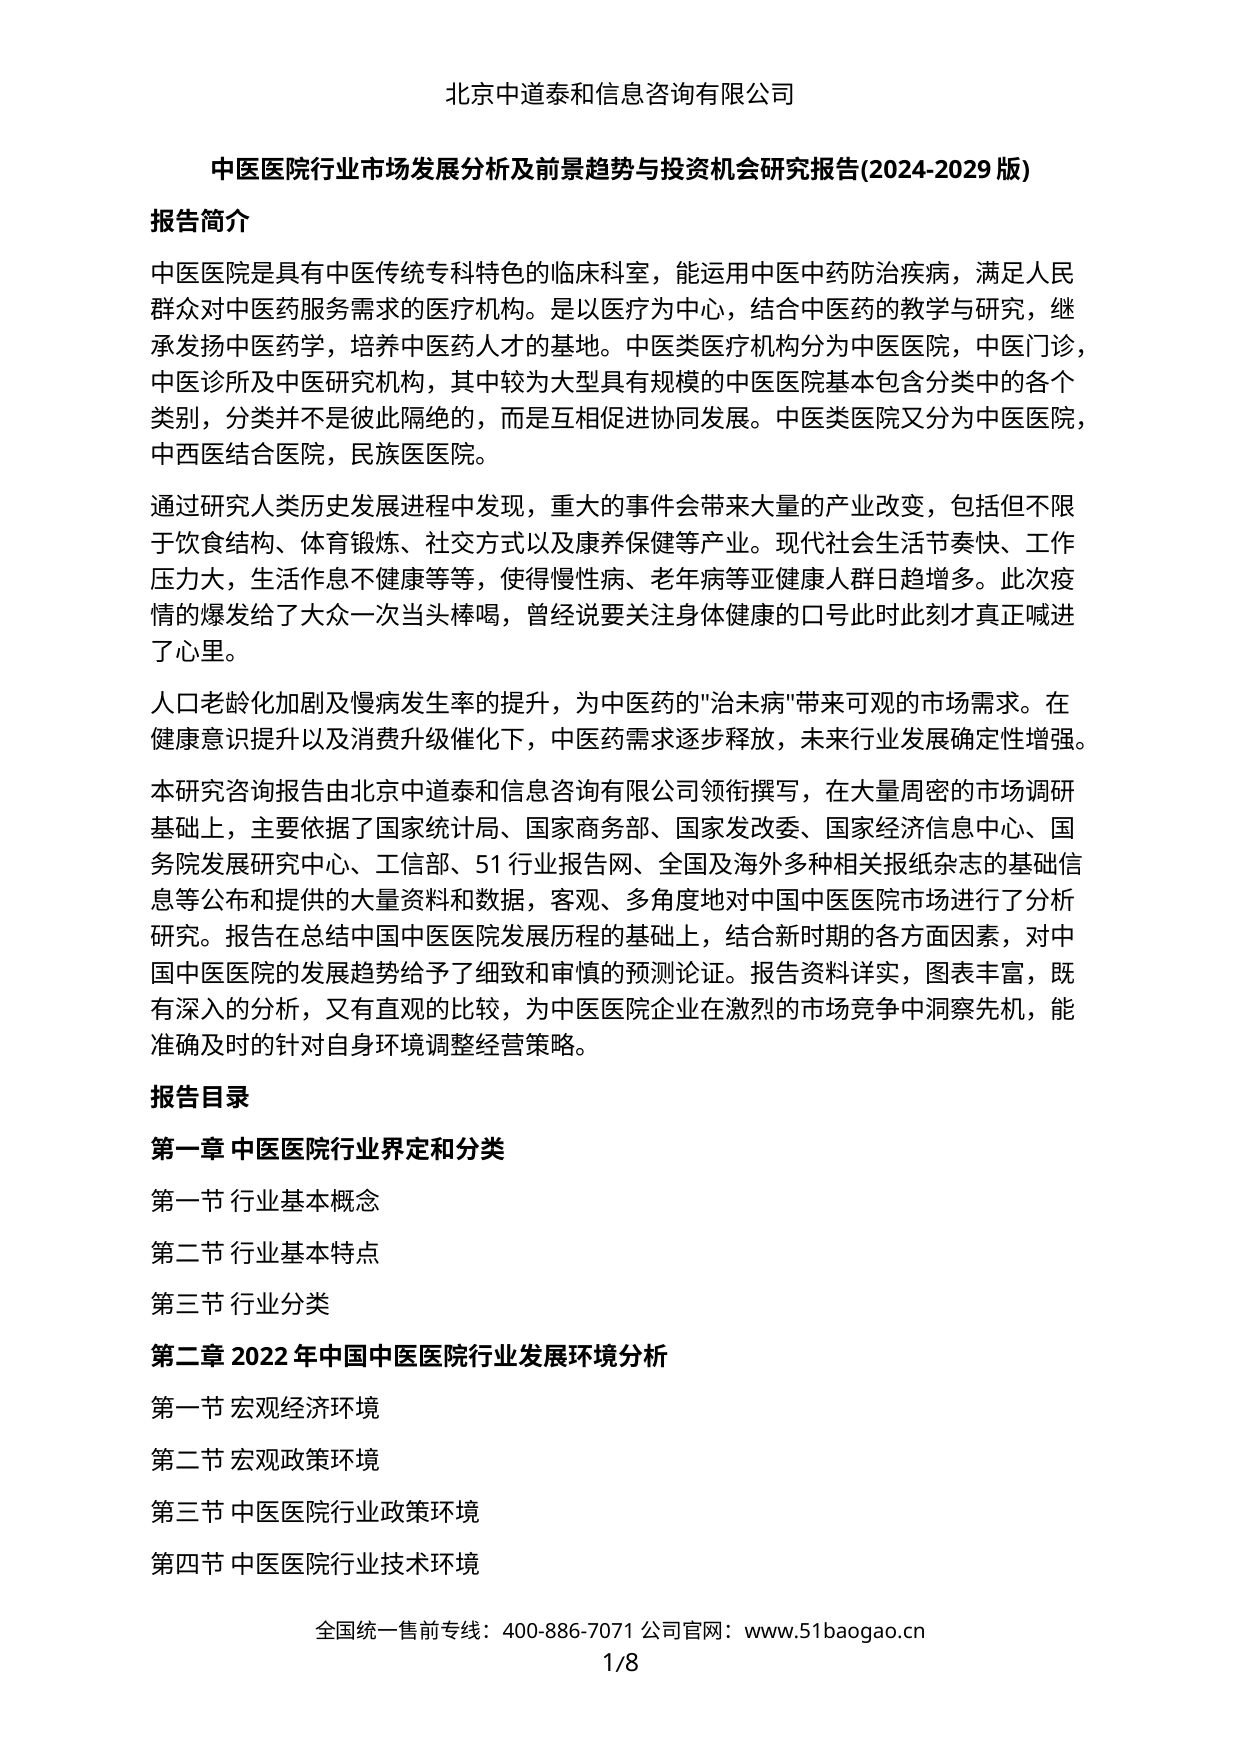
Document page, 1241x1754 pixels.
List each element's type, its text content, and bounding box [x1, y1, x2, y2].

text 第二节 宏观政策环境 [150, 1441, 1090, 1477]
text 第四节 中医医院行业技术环境 [150, 1544, 1090, 1581]
text 第三节 中医医院行业政策环境 [150, 1492, 1090, 1529]
text 第一章 中医医院行业界定和分类 [150, 1129, 1090, 1166]
text 第一节 宏观经济环境 [150, 1389, 1090, 1425]
text 中医医院行业市场发展分析及前景趋势与投资机会研究报告(2024-2029版) [150, 150, 1090, 186]
text 第二章 2022年中国中医医院行业发展环境分析 [150, 1337, 1090, 1373]
text 本研究咨询报告由北京中道泰和信息咨询有限公司领衔撰写，在大量周密的市场调研基础上，主要依据了国家统计局、国家商务部、国家发改委、国家经济信息中心、国务院发展研究中心、工信部、51行业报告网、全国及海外多种相关报纸杂志的基础信息等公布和提供的大量资料和数据，客观、多角度地对中国中医医院市场进行了分析研究。报告在总结中国中医医院发展历程的基础上，结合新时期的各方面因素，对中国中医医院的发展趋势给予了细致和审慎的预测论证。报告资料详实，图表丰富，既有深入的分析，又有直观的比较，为中医医院企业在激烈的市场竞争中洞察先机，能准确及时的针对自身环境调整经营策略。 [150, 772, 1090, 1062]
text 第二节 行业基本特点 [150, 1233, 1090, 1269]
text 第一节 行业基本概念 [150, 1181, 1090, 1217]
text 通过研究人类历史发展进程中发现，重大的事件会带来大量的产业改变，包括但不限于饮食结构、体育锻炼、社交方式以及康养保健等产业。现代社会生活节奏快、工作压力大，生活作息不健康等等，使得慢性病、老年病等亚健康人群日趋增多。此次疫情的爆发给了大众一次当头棒喝，曾经说要关注身体健康的口号此时此刻才真正喊进了心里。 [150, 487, 1090, 668]
text 第三节 行业分类 [150, 1285, 1090, 1321]
text 报告目录 [150, 1077, 1090, 1114]
text 人口老龄化加剧及慢病发生率的提升，为中医药的"治未病"带来可观的市场需求。在健康意识提升以及消费升级催化下，中医药需求逐步释放，未来行业发展确定性增强。 [150, 684, 1090, 756]
text 中医医院是具有中医传统专科特色的临床科室，能运用中医中药防治疾病，满足人民群众对中医药服务需求的医疗机构。是以医疗为中心，结合中医药的教学与研究，继承发扬中医药学，培养中医药人才的基地。中医类医疗机构分为中医医院，中医门诊，中医诊所及中医研究机构，其中较为大型具有规模的中医医院基本包含分类中的各个类别，分类并不是彼此隔绝的，而是互相促进协同发展。中医类医院又分为中医医院，中西医结合医院，民族医医院。 [150, 254, 1090, 471]
text 报告简介 [150, 202, 1090, 238]
